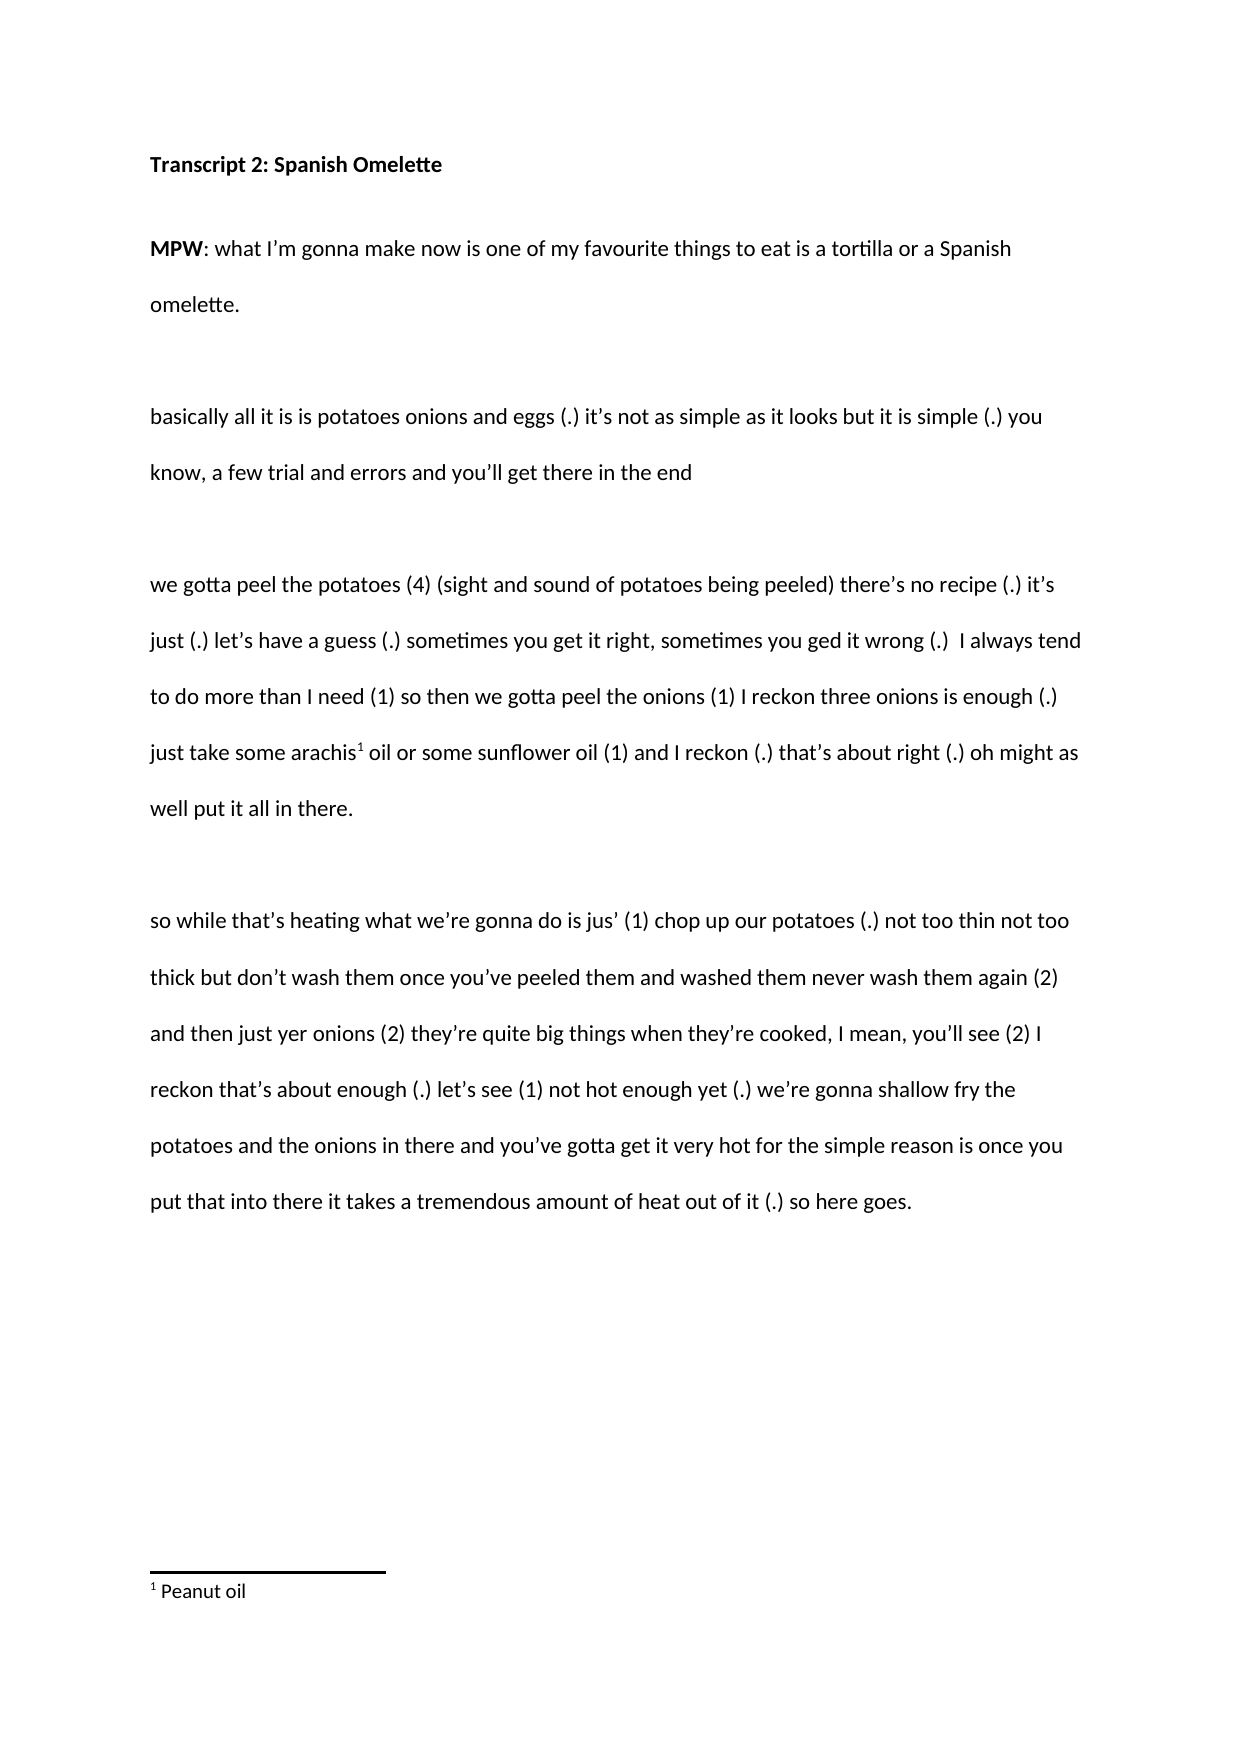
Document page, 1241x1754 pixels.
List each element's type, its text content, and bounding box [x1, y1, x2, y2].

text so while that’s heating what we’re gonna do is jus’ (1) chop up our potatoes (.) not too thin not too thick but don’t wash them once you’ve peeled them and washed them never wash them again (2) and then just yer onions (2) they’re quite big things when they’re cooked, I mean, you’ll see (2) I reckon that’s about enough (.) let’s see (1) not hot enough yet (.) we’re gonna shallow fry the potatoes and the onions in there and you’ve gotta get it very hot for the simple reason is once you put that into there it takes a tremendous amount of heat out of it (.) so here goes. [150, 907, 1090, 1215]
text we gotta peel the potatoes (4) (sight and sound of potatoes being peeled) there’s no recipe (.) it’s just (.) let’s have a guess (.) sometimes you get it right, sometimes you ged it wrong (.) I always tend to do more than I need (1) so then we gotta peel the onions (1) I reckon three onions is enough (.) just take some arachis oil or some sunflower oil (1) and I reckon (.) that’s about right (.) oh might as well put it all in there. [150, 570, 1090, 822]
text MPW: what I’m gonna make now is one of my favourite things to eat is a tortilla or a Spanish omelette. [150, 234, 1090, 318]
text basically all it is is potatoes onions and eggs (.) it’s not as simple as it looks but it is simple (.) you know, a few trial and errors and you’ll get there in the end [150, 402, 1090, 486]
text Transcript 2: Spanish Omelette [150, 150, 1090, 178]
